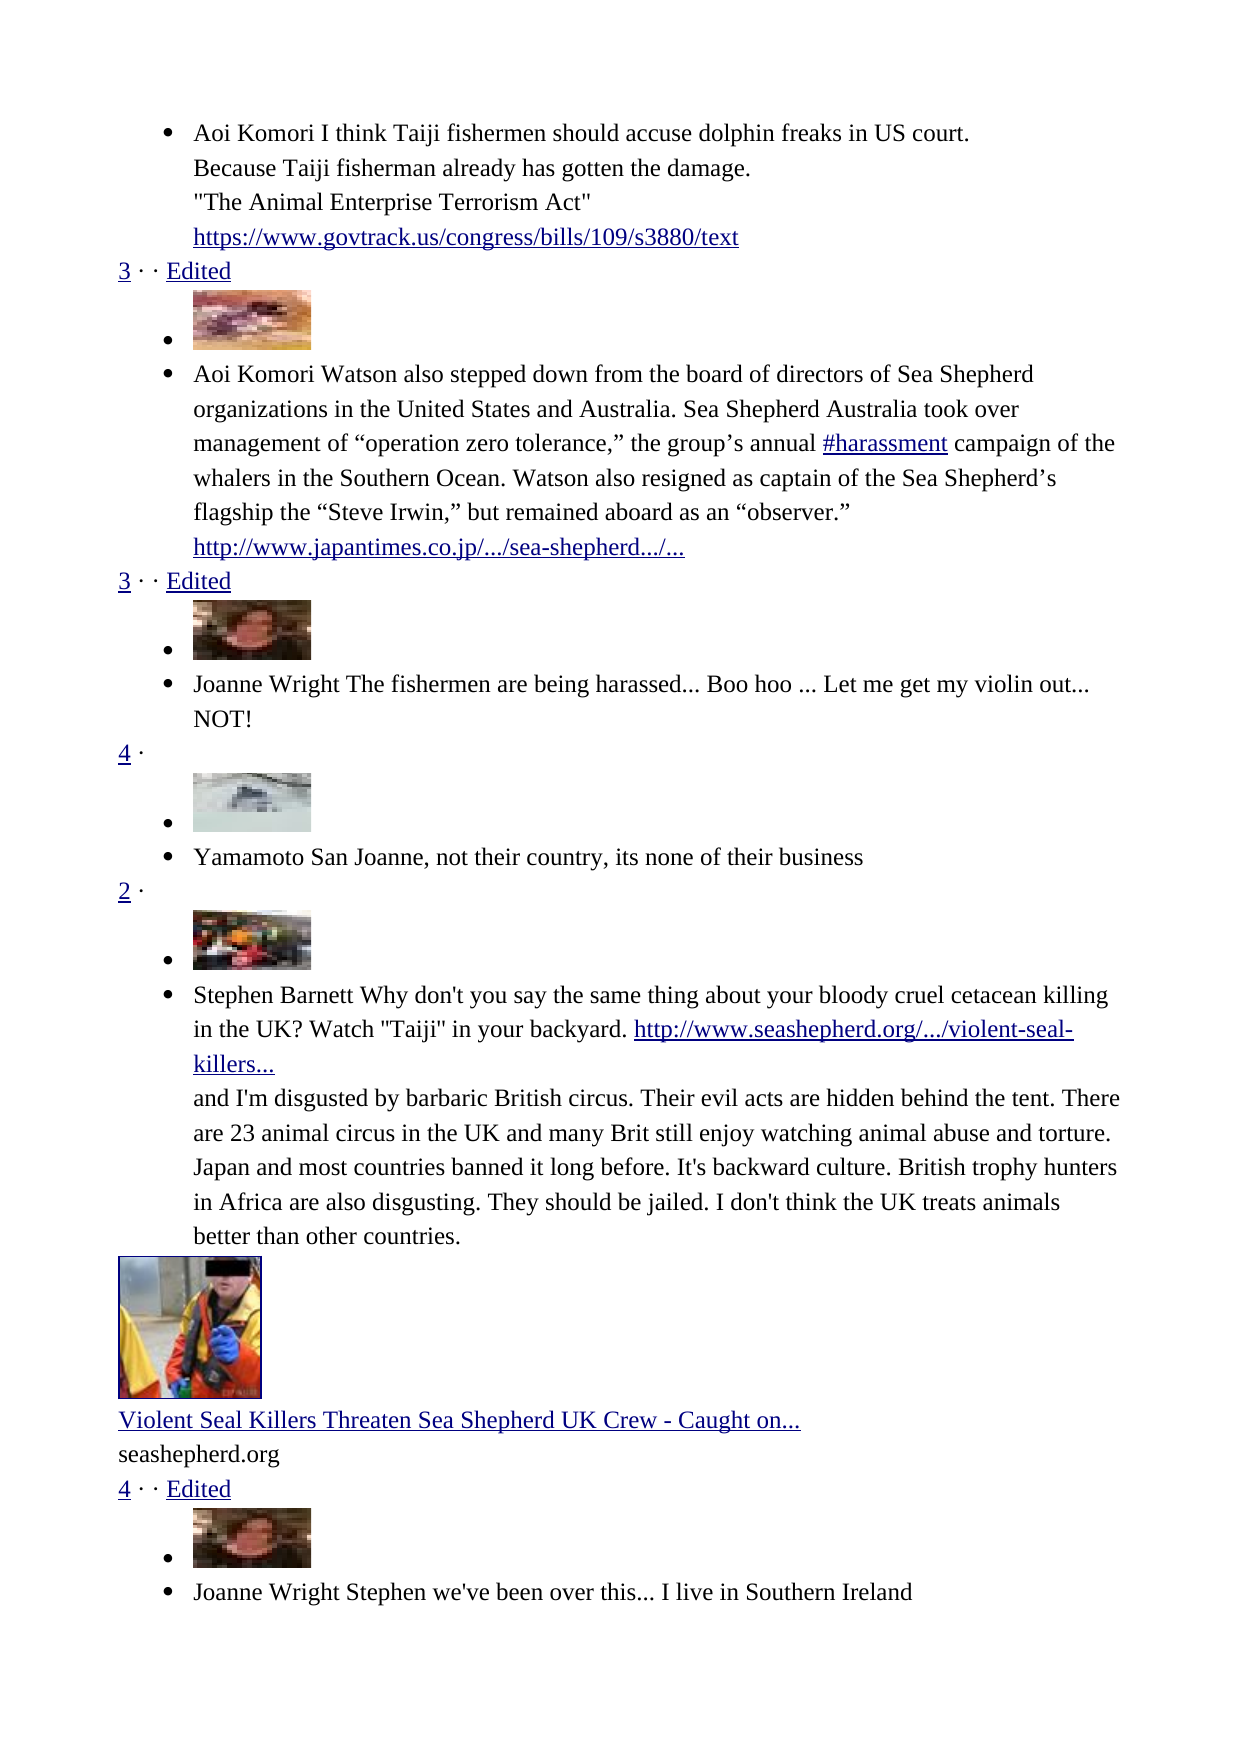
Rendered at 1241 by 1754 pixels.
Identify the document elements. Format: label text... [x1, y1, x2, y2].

list Joanne Wright Stephen we've been over this... I live in Southern Ireland [164, 1577, 1122, 1606]
list Stephen Barnett Why don't you say the same thing about your bloody cruel cetacean killing in the UK? Watch ''Taiji'' in your backyard. http://www.seashepherd.org/.../violent-seal-killers... and I'm disgusted by barbaric British circus. Their evil acts are hidden behind the tent. There are 23 animal circus in the UK and many Brit still enjoy watching animal abuse and torture. Japan and most countries banned it long before. It's backward culture. British trophy hunters in Africa are also disgusting. They should be jailed. I don't think the UK treats animals better than other countries. [164, 980, 1122, 1250]
list Aoi Komori Watson also stepped down from the board of directors of Sea Shepherd organizations in the United States and Australia. Sea Shepherd Australia took over management of “operation zero tolerance,” the group’s annual #harassment campaign of the whalers in the Southern Ocean. Watson also resigned as captain of the Sea Shepherd’s flagship the “Steve Irwin,” but remained aboard as an “observer.” http://www.japantimes.co.jp/.../sea-shepherd.../... [164, 359, 1122, 561]
list Yamamoto San Joanne, not their country, its none of their business [164, 842, 1122, 871]
picture [120, 1257, 260, 1398]
picture [193, 1508, 312, 1568]
picture [193, 290, 312, 350]
text 4 · [118, 738, 1122, 767]
picture [193, 600, 312, 660]
text 3 · · Edited [118, 566, 1122, 595]
picture [193, 773, 312, 832]
text Violent Seal Killers Threaten Sea Shepherd UK Crew - Caught on... [118, 1405, 1122, 1434]
text seashepherd.org [118, 1439, 1122, 1468]
picture [193, 910, 312, 970]
list Aoi Komori I think Taiji fishermen should accuse dolphin freaks in US court. Because Taiji fisherman already has gotten the damage. "The Animal Enterprise Terrorism Act" https://www.govtrack.us/congress/bills/109/s3880/text [164, 118, 1122, 250]
text 4 · · Edited [118, 1474, 1122, 1503]
text 3 · · Edited [118, 256, 1122, 285]
list Joanne Wright The fishermen are being harassed... Boo hoo ... Let me get my violin out... NOT! [164, 669, 1122, 733]
text 2 · [118, 876, 1122, 905]
